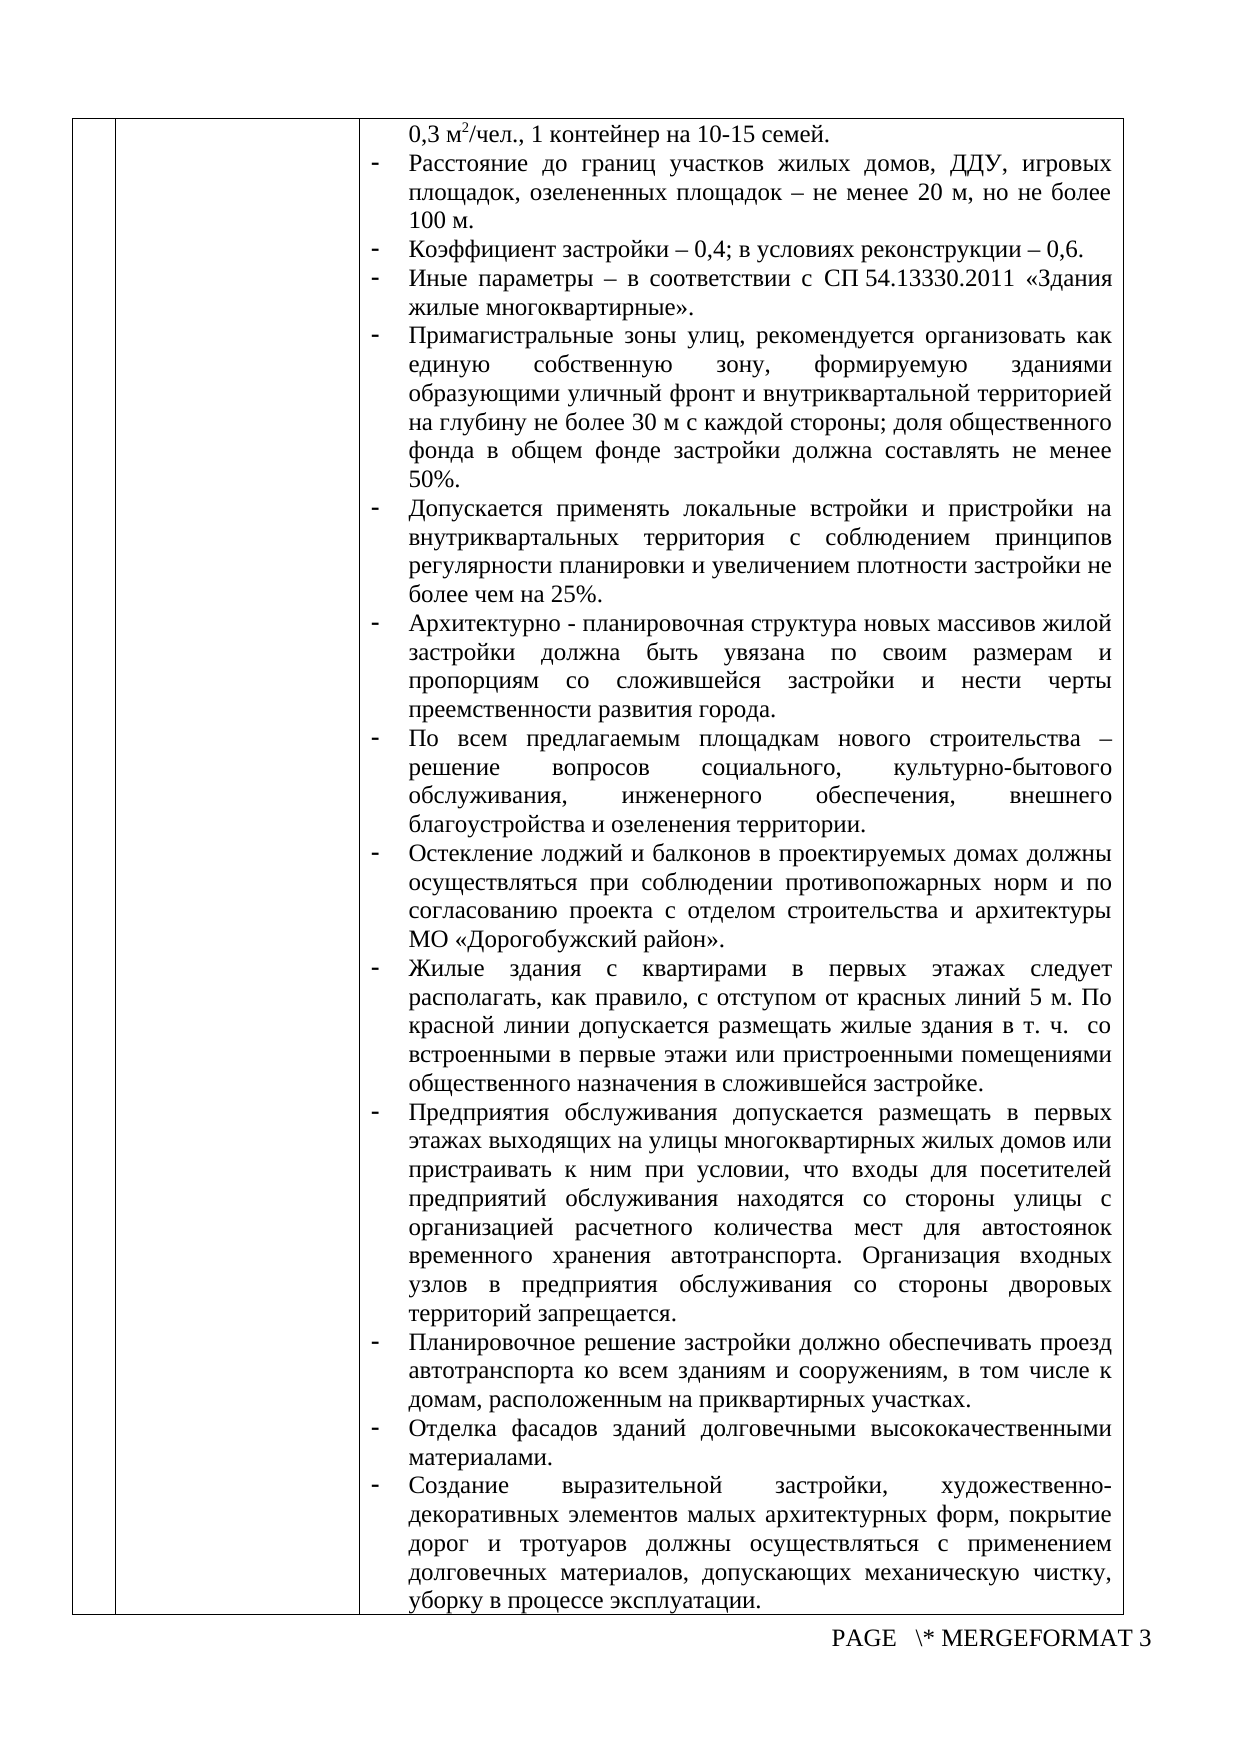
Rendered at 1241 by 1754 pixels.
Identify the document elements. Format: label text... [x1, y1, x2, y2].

table_cell 4 [73, 119, 115, 1614]
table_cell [116, 119, 359, 1614]
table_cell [360, 119, 1123, 1614]
